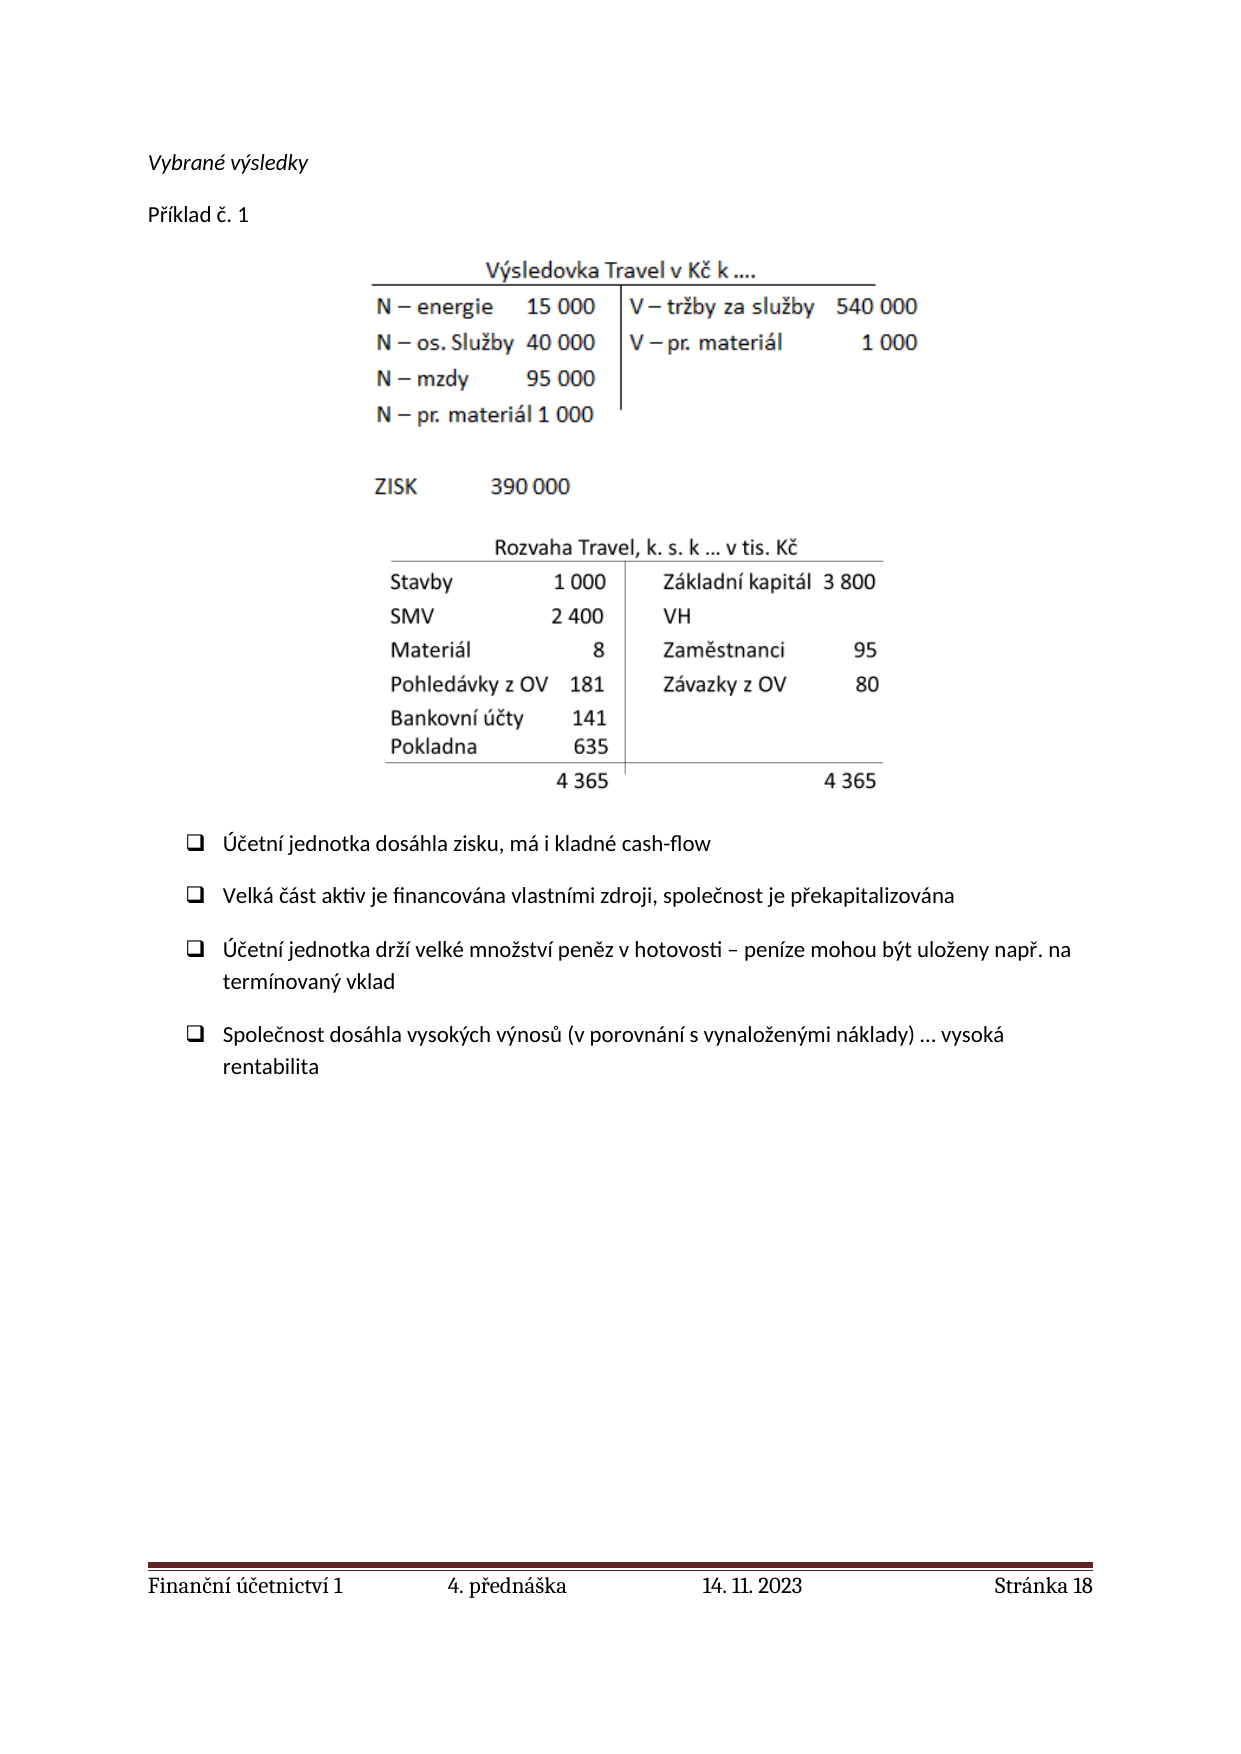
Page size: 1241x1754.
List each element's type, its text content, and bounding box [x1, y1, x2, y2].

list Účetní jednotka dosáhla zisku, má i kladné cash-flow [185, 829, 1093, 857]
list Společnost dosáhla vysokých výnosů (v porovnání s vynaloženými náklady) … vysoká rentabilita [185, 1020, 1093, 1080]
list Velká část aktiv je financována vlastními zdroji, společnost je překapitalizována [185, 882, 1093, 910]
list Účetní jednotka drží velké množství peněz v hotovosti – peníze mohou být uloženy např. na termínovaný vklad [185, 935, 1093, 995]
text Příklad č. 1 [148, 201, 1093, 229]
picture [147, 536, 1093, 804]
text Vybrané výsledky [148, 148, 1093, 176]
picture [245, 253, 995, 512]
